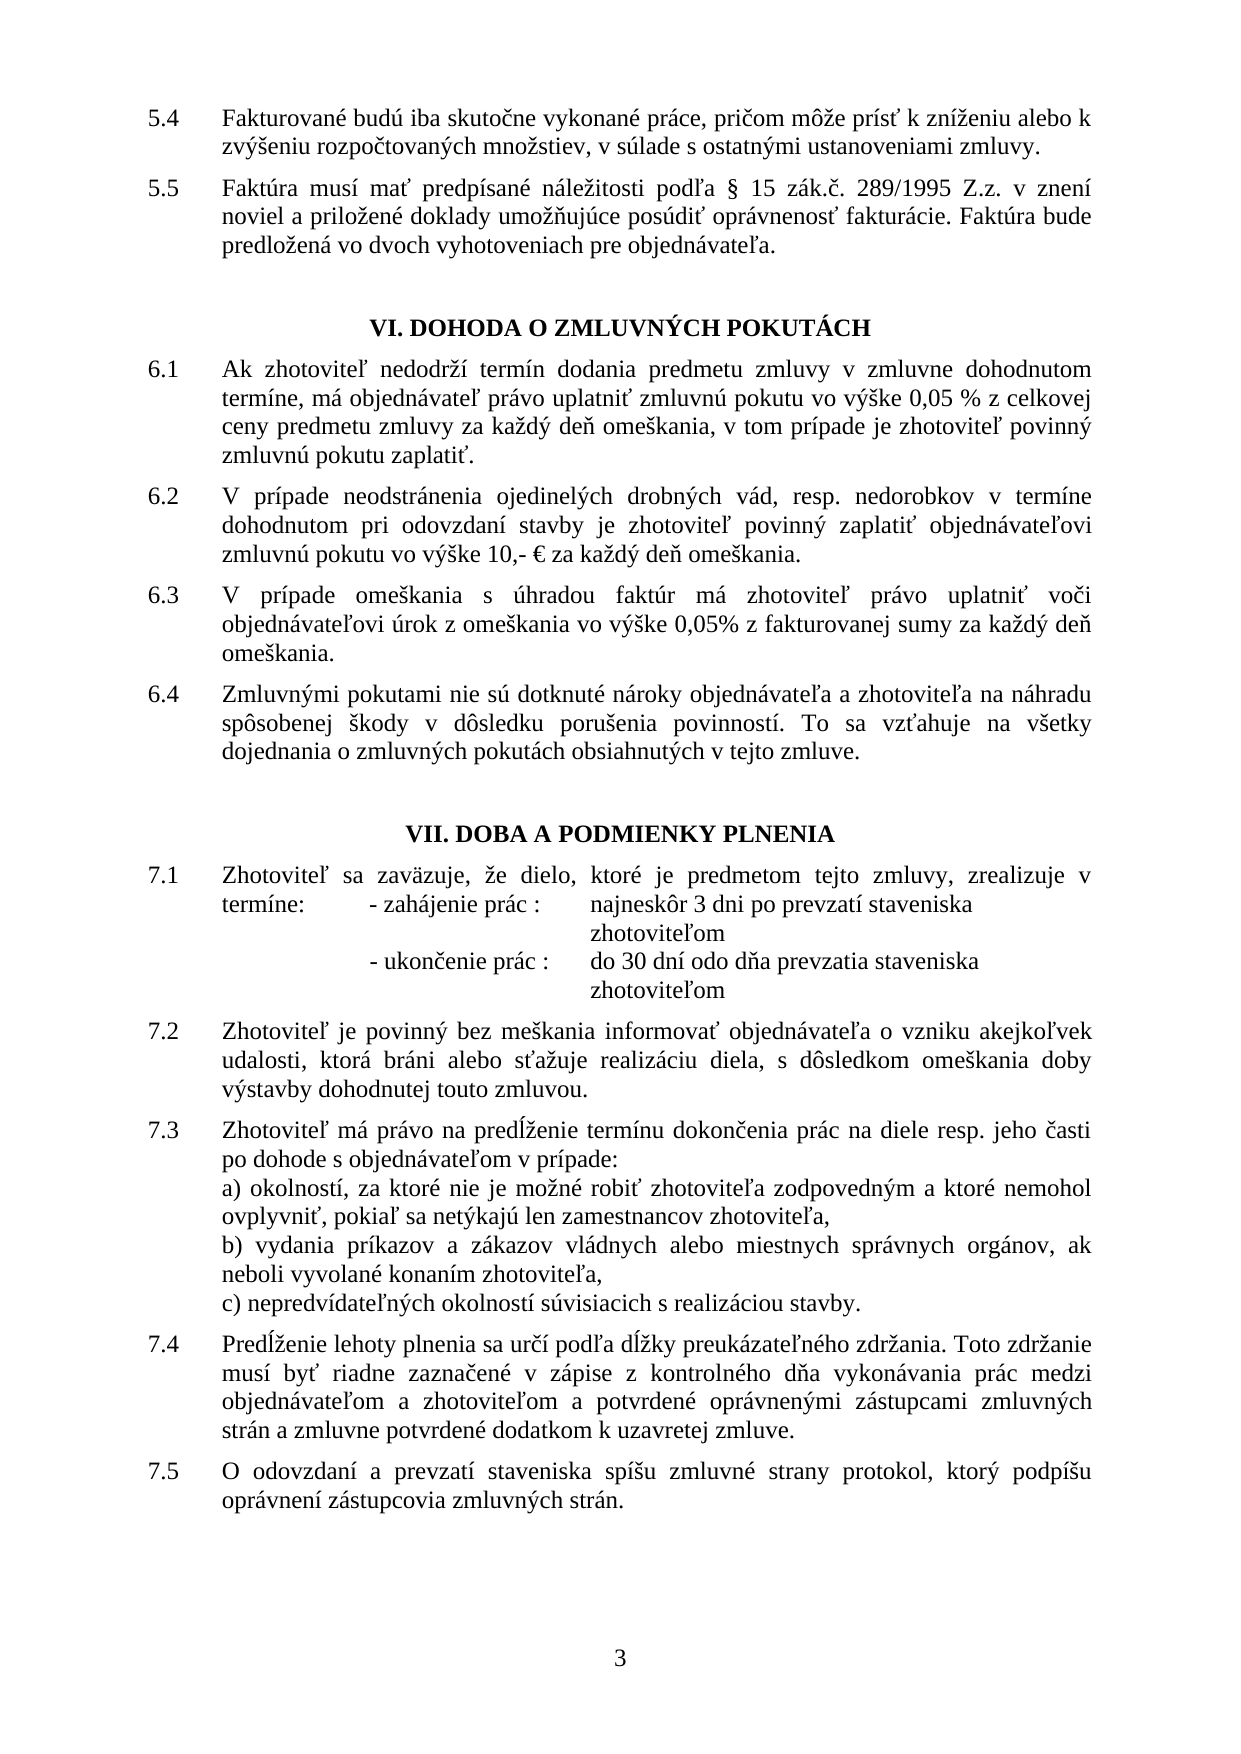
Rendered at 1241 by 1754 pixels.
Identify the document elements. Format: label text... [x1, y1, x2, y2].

text 7.5 O odovzdaní a prevzatí staveniska spíšu zmluvné strany protokol, ktorý podpíšu oprávnení zástupcovia zmluvných strán. [148, 1456, 1092, 1514]
text 6.4 Zmluvnými pokutami nie sú dotknuté nároky objednávateľa a zhotoviteľa na náhradu spôsobenej škody v dôsledku porušenia povinností. To sa vzťahuje na všetky dojednania o zmluvných pokutách obsiahnutých v tejto zmluve. [148, 679, 1092, 765]
text c) nepredvídateľných okolností súvisiacich s realizáciou stavby. [222, 1288, 1092, 1316]
text 7.2 Zhotoviteľ je povinný bez meškania informovať objednávateľa o vzniku akejkoľvek udalosti, ktorá bráni alebo sťažuje realizáciu diela, s dôsledkom omeškania doby výstavby dohodnutej touto zmluvou. [148, 1016, 1092, 1103]
text 6.1 Ak zhotoviteľ nedodrží termín dodania predmetu zmluvy v zmluvne dohodnutom termíne, má objednávateľ právo uplatniť zmluvnú pokutu vo výške 0,05 % z celkovej ceny predmetu zmluvy za každý deň omeškania, v tom prípade je zhotoviteľ povinný zmluvnú pokutu zaplatiť. [148, 354, 1092, 469]
text VI. Dohoda o zmluvných pokutách [148, 313, 1092, 341]
text a) okolností, za ktoré nie je možné robiť zhotoviteľa zodpovedným a ktoré nemohol ovplyvniť, pokiaľ sa netýkajú len zamestnancov zhotoviteľa, [222, 1173, 1092, 1230]
text 5.4 Fakturované budú iba skutočne vykonané práce, pričom môže prísť k zníženiu alebo k zvýšeniu rozpočtovaných množstiev, v súlade s ostatnými ustanoveniami zmluvy. [148, 103, 1092, 160]
text 5.5 Faktúra musí mať predpísané náležitosti podľa § 15 zák.č. 289/1995 Z.z. v znení noviel a priložené doklady umožňujúce posúdiť oprávnenosť fakturácie. Faktúra bude predložená vo dvoch vyhotoveniach pre objednávateľa. [148, 173, 1092, 259]
text zhotoviteľom [148, 918, 1092, 946]
text 7.1 Zhotoviteľ sa zaväzuje, že dielo, ktoré je predmetom tejto zmluvy, zrealizuje v termíne: - zahájenie prác : najneskôr 3 dni po prevzatí staveniska [148, 860, 1092, 918]
text b) vydania príkazov a zákazov vládnych alebo miestnych správnych orgánov, ak neboli vyvolané konaním zhotoviteľa, [222, 1230, 1092, 1288]
text 7.3 Zhotoviteľ má právo na predĺženie termínu dokončenia prác na diele resp. jeho časti po dohode s objednávateľom v prípade: [148, 1115, 1092, 1173]
text 7.4 Predĺženie lehoty plnenia sa určí podľa dĺžky preukázateľného zdržania. Toto zdržanie musí byť riadne zaznačené v zápise z kontrolného dňa vykonávania prác medzi objednávateľom a zhotoviteľom a potvrdené oprávnenými zástupcami zmluvných strán a zmluvne potvrdené dodatkom k uzavretej zmluve. [148, 1329, 1092, 1444]
text - ukončenie prác : do 30 dní odo dňa prevzatia staveniska [295, 946, 1092, 975]
text 6.2 V prípade neodstránenia ojedinelých drobných vád, resp. nedorobkov v termíne dohodnutom pri odovzdaní stavby je zhotoviteľ povinný zaplatiť objednávateľovi zmluvnú pokutu vo výške 10,- € za každý deň omeškania. [148, 481, 1092, 568]
text 6.3 V prípade omeškania s úhradou faktúr má zhotoviteľ právo uplatniť voči objednávateľovi úrok z omeškania vo výške 0,05% z fakturovanej sumy za každý deň omeškania. [148, 580, 1092, 666]
text zhotoviteľom [516, 975, 1092, 1004]
text VII. DOBA A PODMIENKY PLNENIA [148, 819, 1092, 848]
